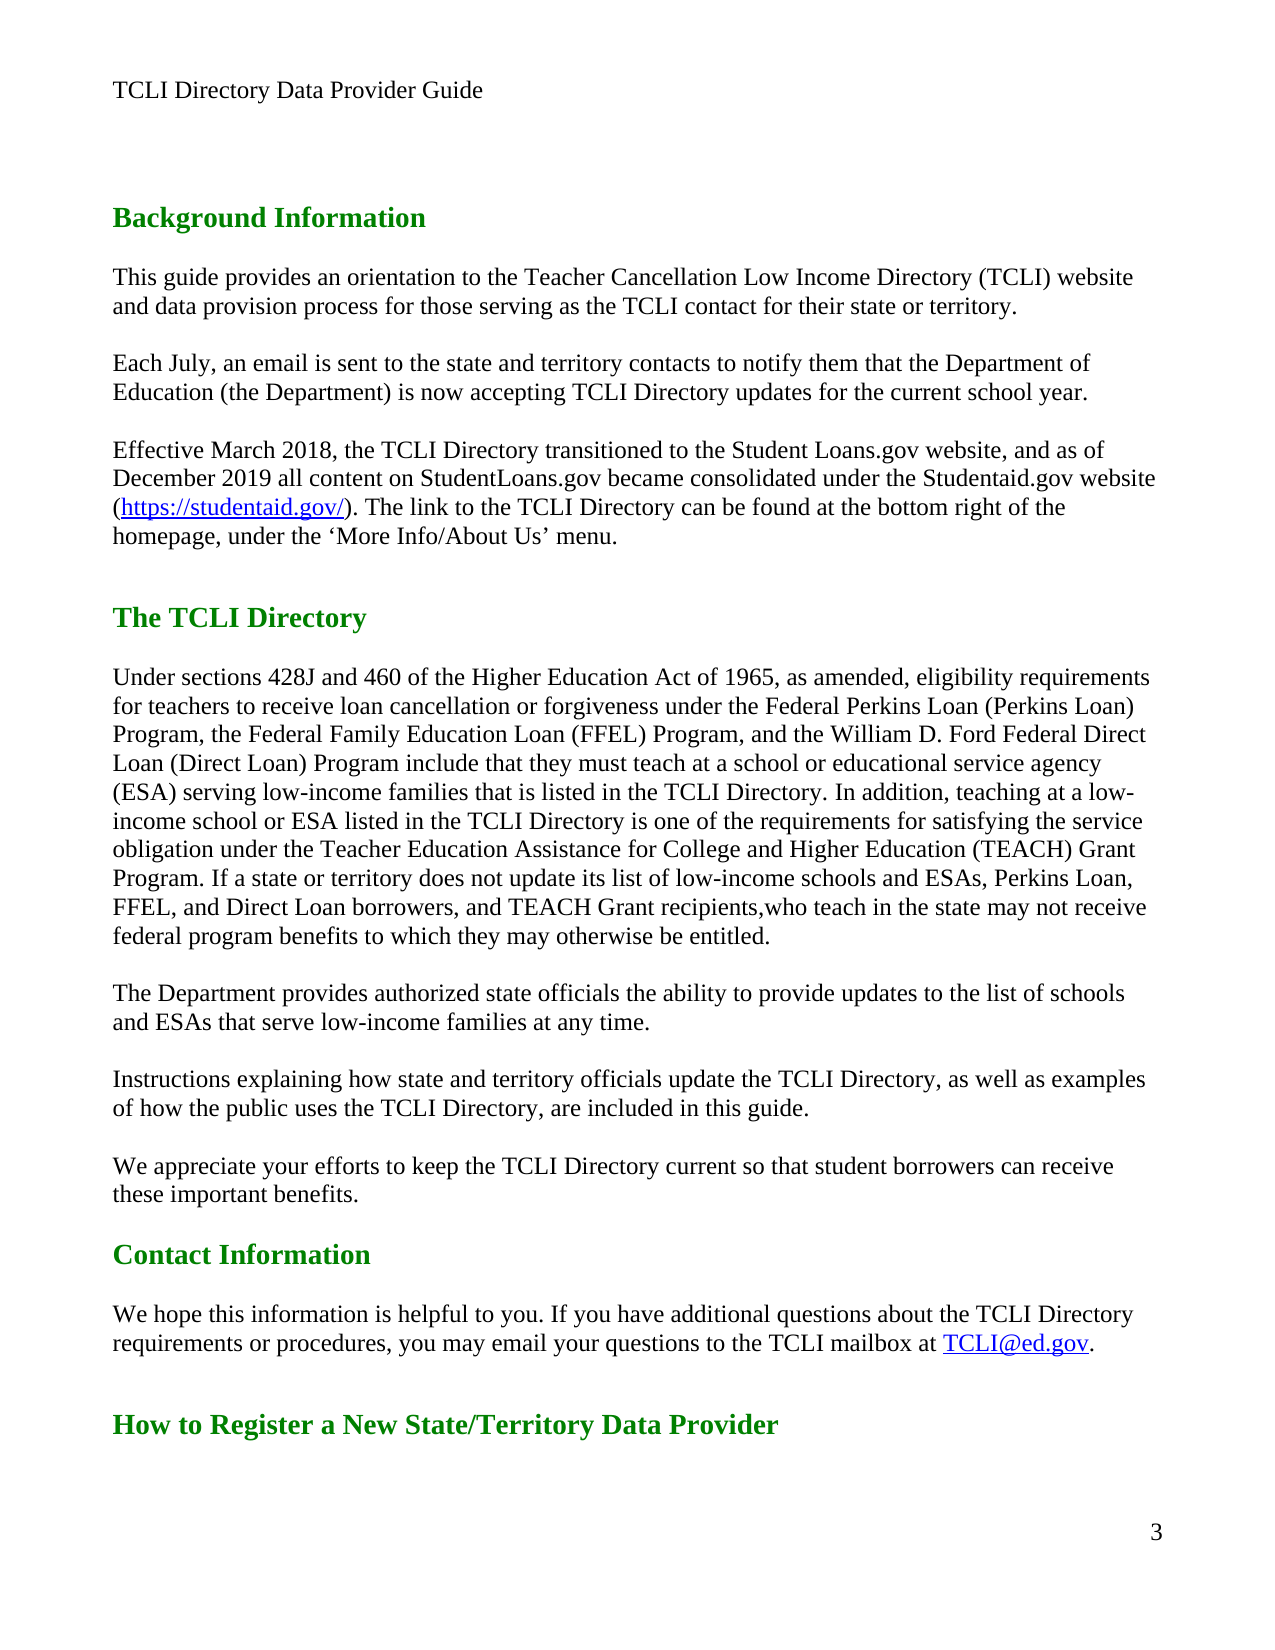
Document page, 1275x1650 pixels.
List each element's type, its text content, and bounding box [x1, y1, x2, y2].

text The Department provides authorized state officials the ability to provide updates to the list of schools and ESAs that serve low-income families at any time. [112, 978, 1162, 1036]
subtitle How to Register a New State/Territory Data Provider [112, 1407, 1162, 1440]
text This guide provides an orientation to the Teacher Cancellation Low Income Directory (TCLI) website and data provision process for those serving as the TCLI contact for their state or territory. [112, 262, 1162, 320]
text Under sections 428J and 460 of the Higher Education Act of 1965, as amended, eligibility requirements for teachers to receive loan cancellation or forgiveness under the Federal Perkins Loan (Perkins Loan) Program, the Federal Family Education Loan (FFEL) Program, and the William D. Ford Federal Direct Loan (Direct Loan) Program include that they must teach at a school or educational service agency (ESA) serving low-income families that is listed in the TCLI Directory. In addition, teaching at a low-income school or ESA listed in the TCLI Directory is one of the requirements for satisfying the service obligation under the Teacher Education Assistance for College and Higher Education (TEACH) Grant Program. If a state or territory does not update its list of low-income schools and ESAs, Perkins Loan, FFEL, and Direct Loan borrowers, and TEACH Grant recipients,who teach in the state may not receive federal program benefits to which they may otherwise be entitled. [112, 662, 1162, 949]
text We hope this information is helpful to you. If you have additional questions about the TCLI Directory requirements or procedures, you may email your questions to the TCLI mailbox at TCLI@ed.gov. [112, 1271, 1162, 1357]
subtitle Background Information [112, 200, 1162, 233]
subtitle The TCLI Directory [112, 600, 1162, 633]
text Instructions explaining how state and territory officials update the TCLI Directory, as well as examples of how the public uses the TCLI Directory, are included in this guide. [112, 1064, 1162, 1122]
text Each July, an email is sent to the state and territory contacts to notify them that the Department of Education (the Department) is now accepting TCLI Directory updates for the current school year. [112, 348, 1162, 406]
text Effective March 2018, the TCLI Directory transitioned to the Student Loans.gov website, and as of December 2019 all content on StudentLoans.gov became consolidated under the Studentaid.gov website (https://studentaid.gov/). The link to the TCLI Directory can be found at the bottom right of the homepage, under the ‘More Info/About Us’ menu. [112, 435, 1162, 550]
text Contact Information [112, 1237, 1162, 1271]
text We appreciate your efforts to keep the TCLI Directory current so that student borrowers can receive these important benefits. [112, 1151, 1162, 1208]
